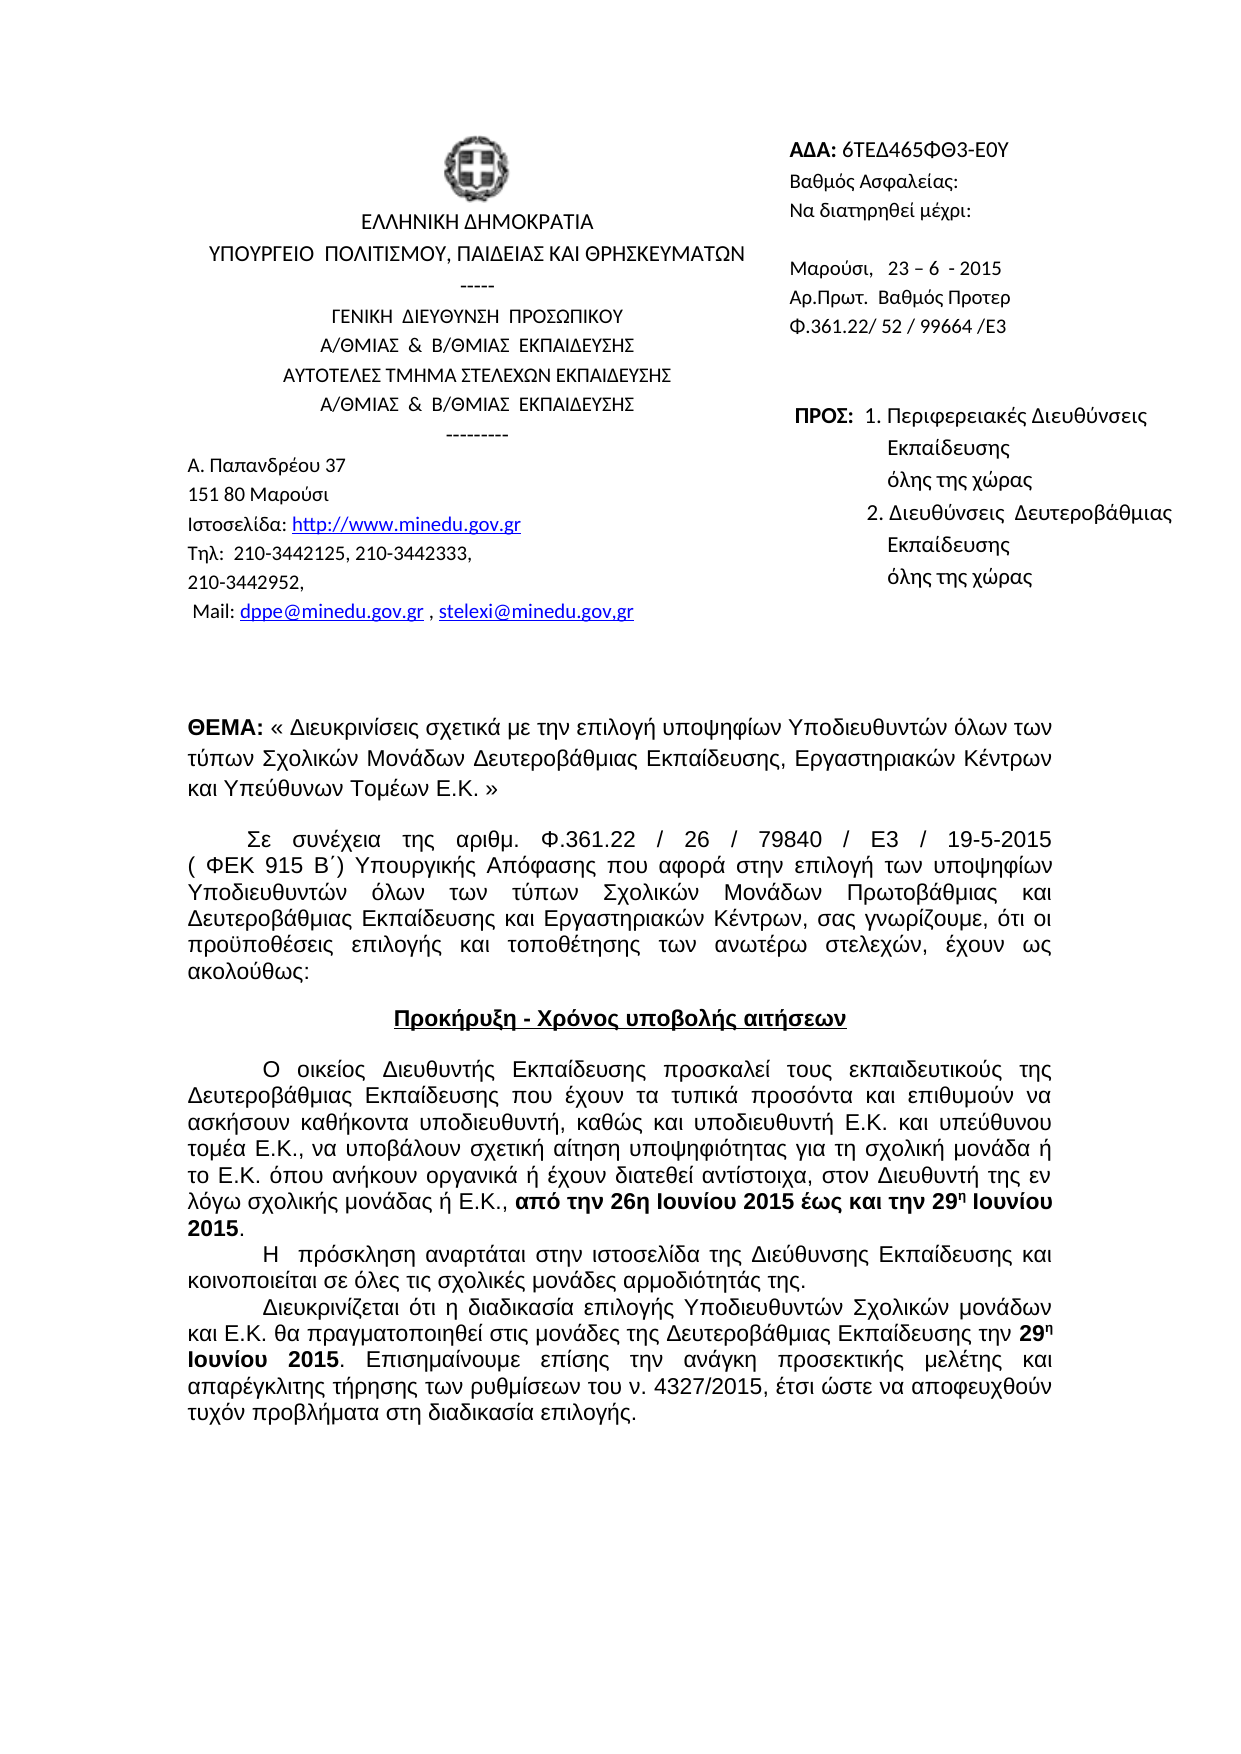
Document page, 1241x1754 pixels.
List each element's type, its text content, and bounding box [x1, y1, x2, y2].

picture [443, 135, 511, 203]
table_header ΑΔΑ: 6ΤΕΔ465ΦΘ3-Ε0Υ Βαθμός Ασφαλείας: Να διατηρηθεί μέχρι: Μαρούσι, 23 – 6 - 2015 Αρ.Πρωτ. Βαθμός Προτερ Φ.361.22/ 52 / 99664 /E3 ΠΡΟΣ: 1. Περιφερειακές Διευθύνσεις Εκπαίδευσης όλης της χώρας 2. Διευθύνσεις Δευτεροβάθμιας Εκπαίδευσης όλης της χώρας [778, 136, 1189, 663]
text Προκήρυξη - Χρόνος υποβολής αιτήσεων [187, 1005, 1053, 1031]
text ΘΕΜΑ: « Διευκρινίσεις σχετικά με την επιλογή υποψηφίων Υποδιευθυντών όλων των τύπων Σχολικών Μονάδων Δευτεροβάθμιας Εκπαίδευσης, Εργαστηριακών Κέντρων και Υπεύθυνων Τομέων Ε.Κ. » [187, 714, 1053, 801]
table_header ΕΛΛΗΝΙΚΗ ΔΗΜΟΚΡΑΤΙΑ ΥΠΟΥΡΓΕΙΟ ΠΟΛΙΤΙΣΜΟΥ, ΠΑΙΔΕΙΑΣ ΚΑΙ ΘΡΗΣΚΕΥΜΑΤΩΝ ----- ΓΕΝΙΚΗ ΔΙΕΥΘΥΝΣΗ ΠΡΟΣΩΠΙΚΟΥ Α/ΘΜΙΑΣ & Β/ΘΜΙΑΣ ΕΚΠΑΙΔΕΥΣΗΣ ΑΥΤΟΤΕΛΕΣ ΤΜΗΜΑ ΣΤΕΛΕΧΩΝ ΕΚΠΑΙΔΕΥΣΗΣ Α/ΘΜΙΑΣ & Β/ΘΜΙΑΣ ΕΚΠΑΙΔΕΥΣΗΣ --------- Α. Παπανδρέου 37 151 80 Μαρούσι Ιστοσελίδα: http://www.minedu.gov.gr Τηλ: 210-3442125, 210-3442333, 210-3442952, Mail: dppe@minedu.gov.gr , stelexi@minedu.gov,gr [176, 136, 778, 663]
text Διευκρινίζεται ότι η διαδικασία επιλογής Υποδιευθυντών Σχολικών μονάδων και Ε.Κ. θα πραγματοποιηθεί στις μονάδες της Δευτεροβάθμιας Εκπαίδευσης την 29η Ιουνίου 2015. Επισημαίνουμε επίσης την ανάγκη προσεκτικής μελέτης και απαρέγκλιτης τήρησης των ρυθμίσεων του ν. 4327/2015, έτσι ώστε να αποφευχθούν τυχόν προβλήματα στη διαδικασία επιλογής. [187, 1293, 1053, 1425]
text Ο οικείος Διευθυντής Εκπαίδευσης προσκαλεί τους εκπαιδευτικούς της Δευτεροβάθμιας Εκπαίδευσης που έχουν τα τυπικά προσόντα και επιθυμούν να ασκήσουν καθήκοντα υποδιευθυντή, καθώς και υποδιευθυντή Ε.Κ. και υπεύθυνου τομέα Ε.Κ., να υποβάλουν σχετική αίτηση υποψηφιότητας για τη σχολική μονάδα ή το Ε.Κ. όπου ανήκουν οργανικά ή έχουν διατεθεί αντίστοιχα, στον Διευθυντή της εν λόγω σχολικής μονάδας ή Ε.Κ., από την 26η Ιουνίου 2015 έως και την 29η Ιουνίου 2015. [187, 1056, 1053, 1241]
text Σε συνέχεια της αριθμ. Φ.361.22 / 26 / 79840 / Ε3 / 19-5-2015 ( ΦΕΚ 915 Β΄) Υπουργικής Απόφασης που αφορά στην επιλογή των υποψηφίων Υποδιευθυντών όλων των τύπων Σχολικών Μονάδων Πρωτοβάθμιας και Δευτεροβάθμιας Εκπαίδευσης και Εργαστηριακών Κέντρων, σας γνωρίζουμε, ότι οι προϋποθέσεις επιλογής και τοποθέτησης των ανωτέρω στελεχών, έχουν ως ακολούθως: [187, 826, 1053, 984]
text Η πρόσκληση αναρτάται στην ιστοσελίδα της Διεύθυνσης Εκπαίδευσης και κοινοποιείται σε όλες τις σχολικές μονάδες αρμοδιότητάς της. [187, 1241, 1053, 1293]
